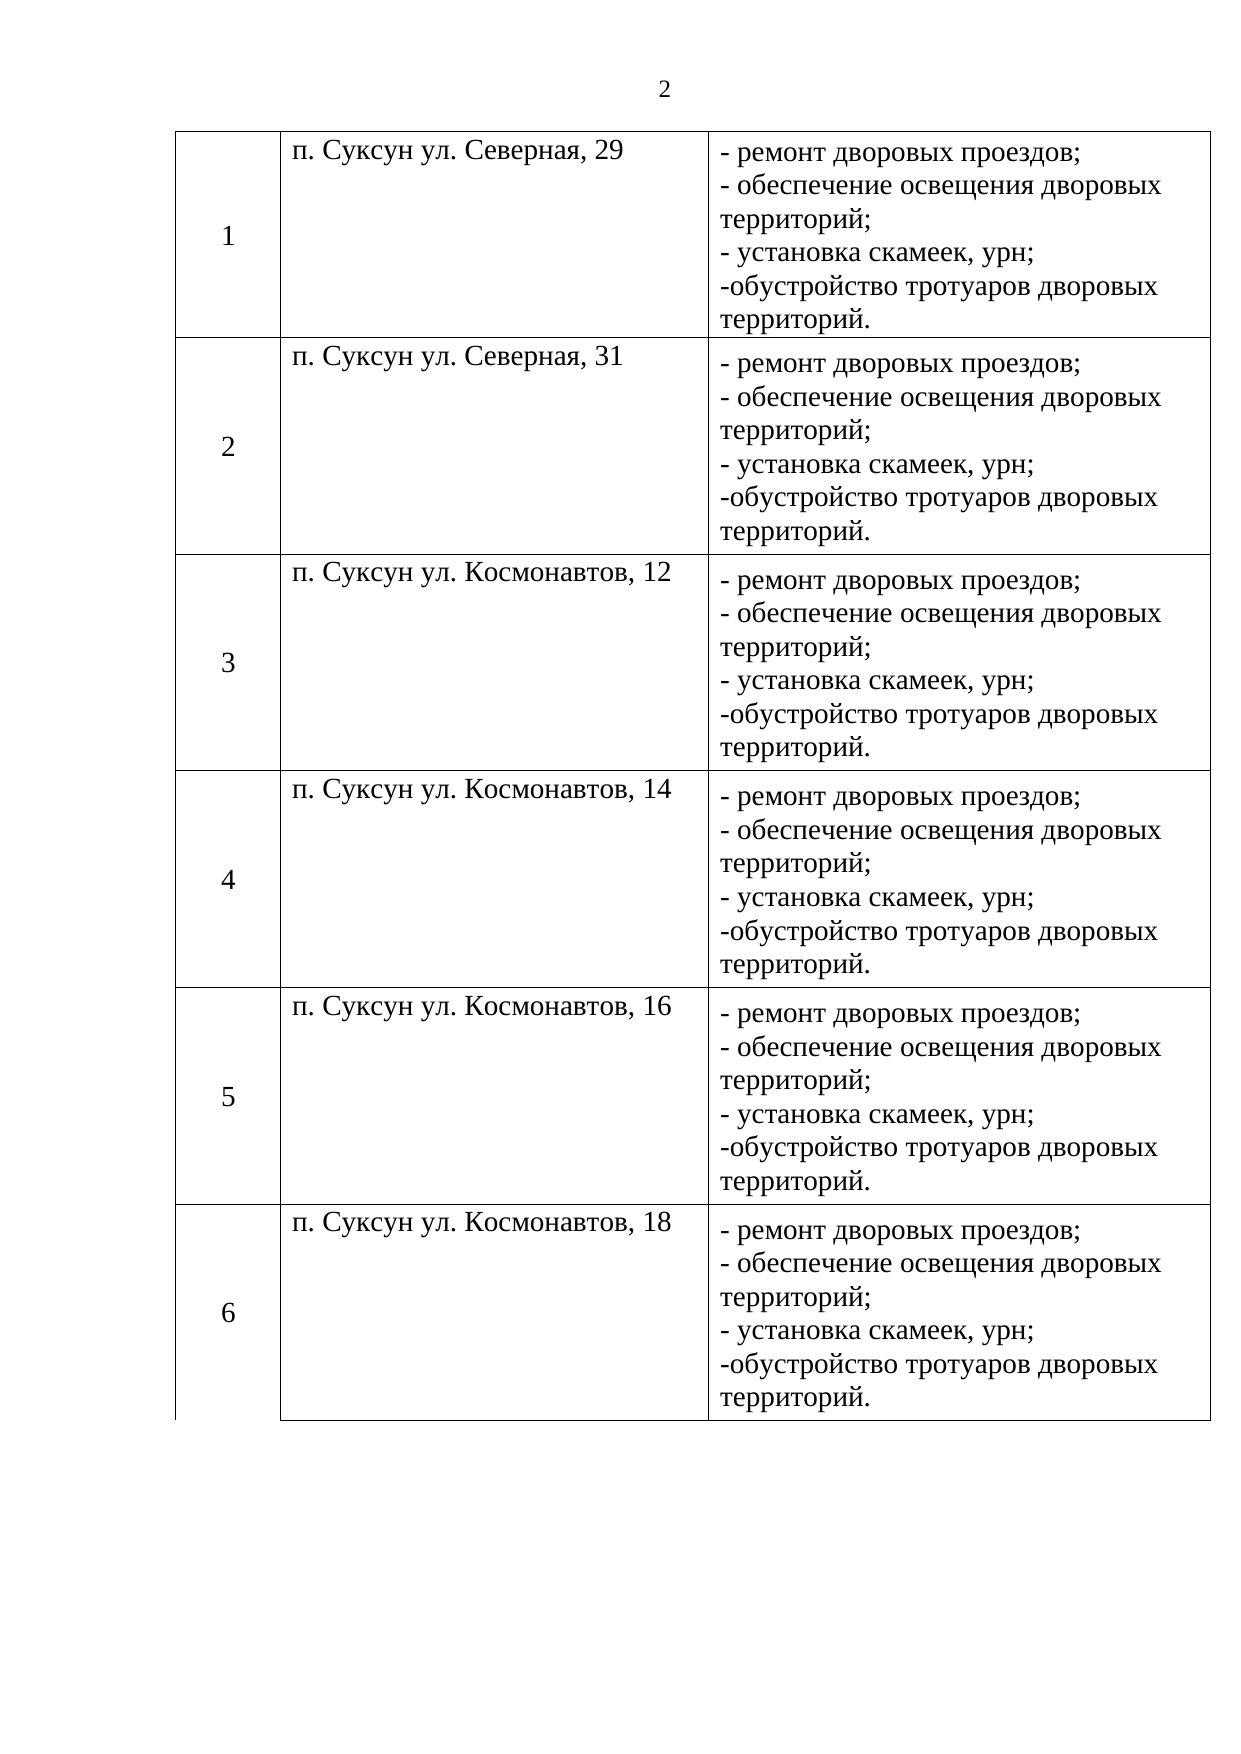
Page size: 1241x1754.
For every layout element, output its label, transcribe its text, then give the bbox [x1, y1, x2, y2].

table_cell 1 [176, 132, 280, 337]
table_cell п. Суксун ул. Космонавтов, 12 [281, 555, 708, 770]
table_cell - ремонт дворовых проездов; - обеспечение освещения дворовых территорий; - установка скамеек, урн; -обустройство тротуаров дворовых территорий. [709, 555, 1210, 770]
table_cell - ремонт дворовых проездов; - обеспечение освещения дворовых территорий; - установка скамеек, урн; -обустройство тротуаров дворовых территорий. [709, 988, 1210, 1203]
table_cell - ремонт дворовых проездов; - обеспечение освещения дворовых территорий; - установка скамеек, урн; -обустройство тротуаров дворовых территорий. [709, 132, 1210, 337]
table_cell - ремонт дворовых проездов; - обеспечение освещения дворовых территорий; - установка скамеек, урн; -обустройство тротуаров дворовых территорий. [709, 771, 1210, 987]
table_cell 3 [176, 555, 280, 770]
table_cell п. Суксун ул. Космонавтов, 14 [281, 771, 708, 987]
table_cell п. Суксун ул. Космонавтов, 18 [281, 1205, 708, 1420]
table_cell п. Суксун ул. Северная, 31 [281, 338, 708, 553]
table_cell 2 [176, 338, 280, 553]
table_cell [709, 1205, 1210, 1420]
table_cell 4 [176, 771, 280, 987]
table_cell - ремонт дворовых проездов; - обеспечение освещения дворовых территорий; - установка скамеек, урн; -обустройство тротуаров дворовых территорий. [709, 338, 1210, 553]
table_cell п. Суксун ул. Северная, 29 [281, 132, 708, 337]
table_cell 6 [176, 1205, 280, 1420]
table_cell п. Суксун ул. Космонавтов, 16 [281, 988, 708, 1203]
table_cell 5 [176, 988, 280, 1203]
